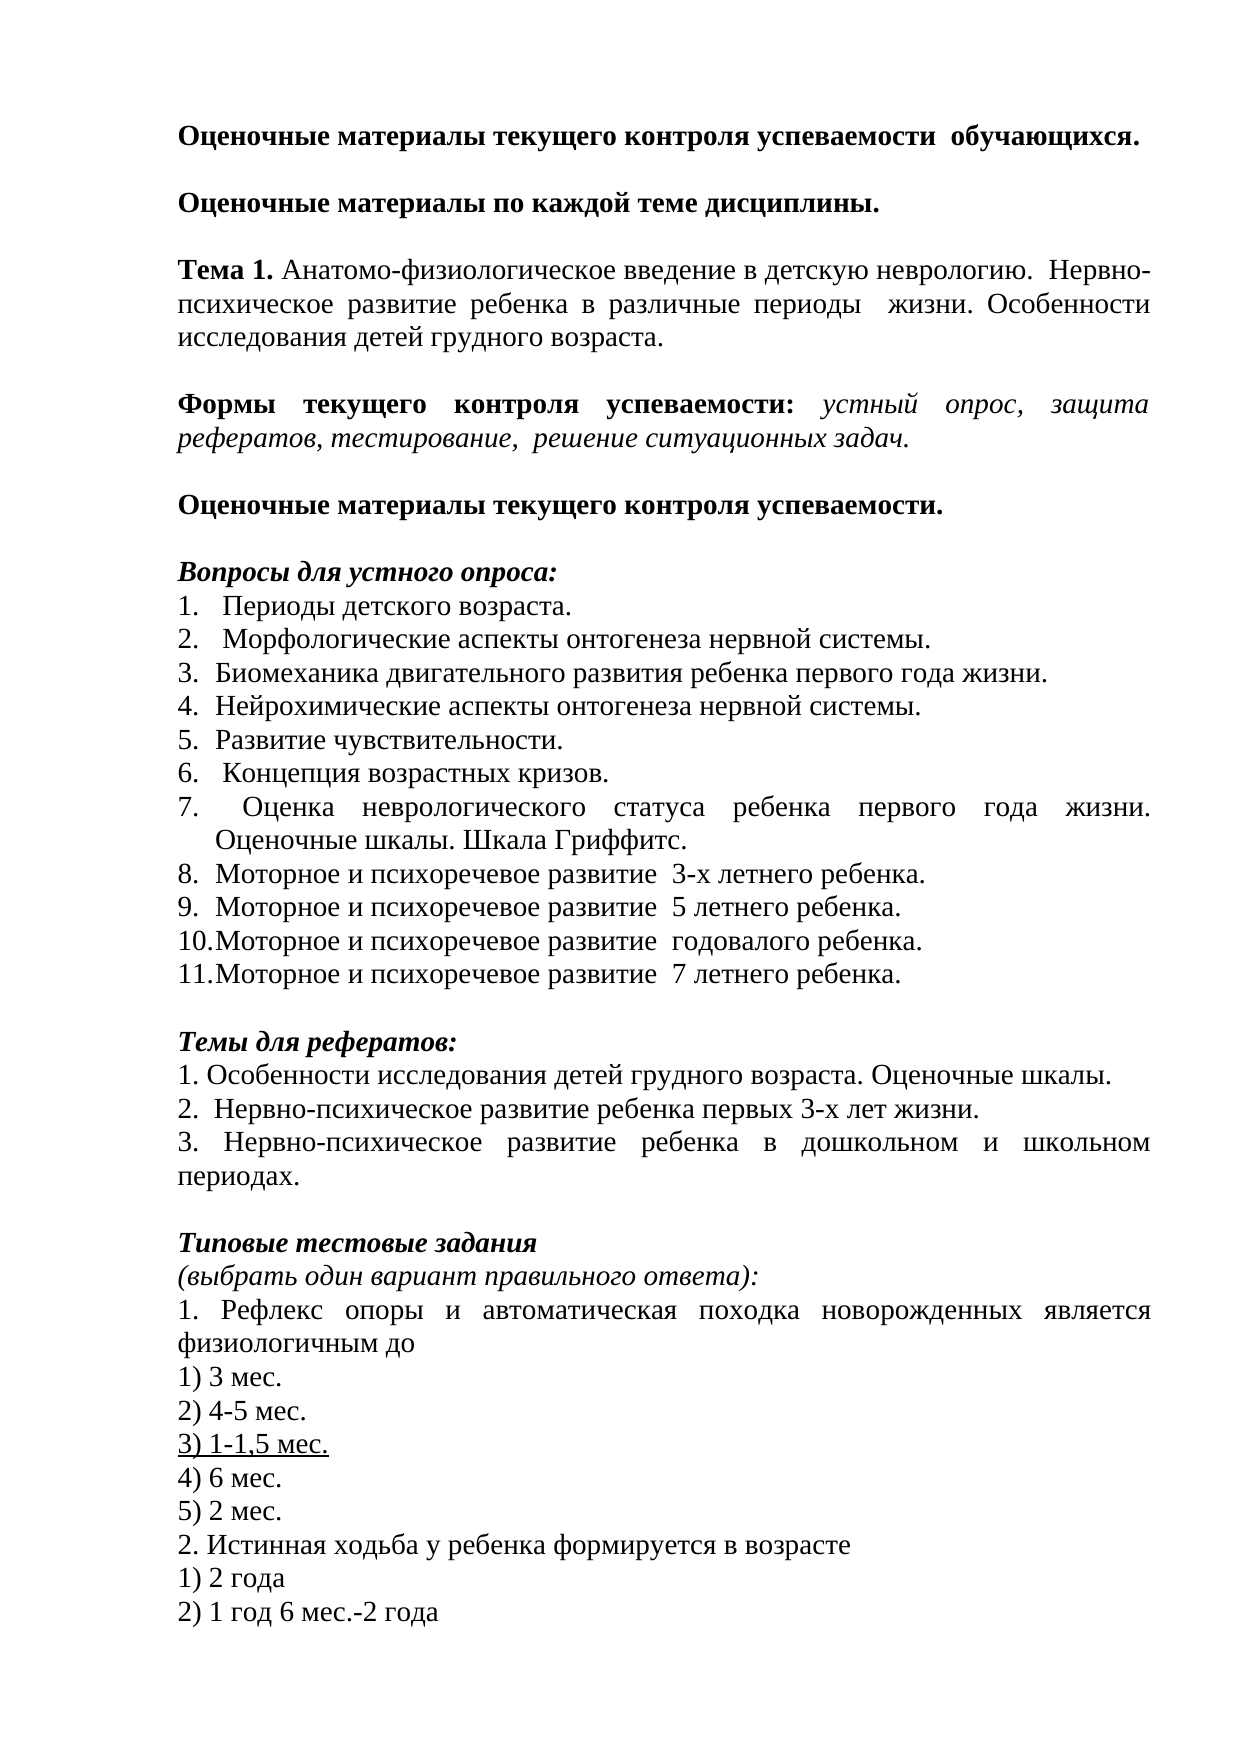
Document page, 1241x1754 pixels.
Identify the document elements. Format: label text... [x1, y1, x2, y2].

text Темы для рефератов: [177, 1024, 1152, 1057]
text 1. Рефлекс опоры и автоматическая походка новорожденных является физиологичным до [177, 1292, 1152, 1359]
list Нейрохимические аспекты онтогенеза нервной системы. [177, 688, 1152, 722]
list Периоды детского возраста. [177, 588, 1152, 621]
text 3. Нервно-психическое развитие ребенка в дошкольном и школьном периодах. [177, 1124, 1152, 1191]
text Оценочные материалы текущего контроля успеваемости обучающихся. [177, 118, 1152, 152]
text 2. Истинная ходьба у ребенка формируется в возрасте [177, 1527, 1152, 1560]
text 1. Особенности исследования детей грудного возраста. Оценочные шкалы. [177, 1057, 1152, 1091]
list Моторное и психоречевое развитие годовалого ребенка. [177, 923, 1152, 957]
text Типовые тестовые задания [177, 1225, 1152, 1258]
text 4) 6 мес. [177, 1460, 1152, 1493]
text 1) 2 года [177, 1560, 1152, 1594]
text 3) 1-1,5 мес. [177, 1426, 1152, 1460]
text 2) 1 год 6 мес.-2 года [177, 1594, 1152, 1627]
list Моторное и психоречевое развитие 3-х летнего ребенка. [177, 856, 1152, 889]
text (выбрать один вариант правильного ответа): [177, 1258, 1152, 1292]
text 1) 3 мес. [177, 1359, 1152, 1393]
list Морфологические аспекты онтогенеза нервной системы. [177, 621, 1152, 655]
list Моторное и психоречевое развитие 5 летнего ребенка. [177, 889, 1152, 923]
text Тема 1. Анатомо-физиологическое введение в детскую неврологию. Нервно-психическое развитие ребенка в различные периоды жизни. Особенности исследования детей грудного возраста. [177, 252, 1152, 353]
list Моторное и психоречевое развитие 7 летнего ребенка. [177, 957, 1152, 990]
text 2. Нервно-психическое развитие ребенка первых 3-х лет жизни. [177, 1091, 1152, 1124]
text 2) 4-5 мес. [177, 1393, 1152, 1426]
list Оценка неврологического статуса ребенка первого года жизни. Оценочные шкалы. Шкала Гриффитс. [177, 789, 1152, 856]
text Оценочные материалы по каждой теме дисциплины. [177, 185, 1152, 219]
text Формы текущего контроля успеваемости: устный опрос, защита рефератов, тестирование, решение ситуационных задач. [177, 386, 1152, 453]
list Развитие чувствительности. [177, 722, 1152, 755]
list Биомеханика двигательного развития ребенка первого года жизни. [177, 655, 1152, 688]
list Концепция возрастных кризов. [177, 755, 1152, 789]
text 5) 2 мес. [177, 1493, 1152, 1527]
text Оценочные материалы текущего контроля успеваемости. [177, 487, 1152, 521]
text Вопросы для устного опроса: [177, 554, 1152, 588]
